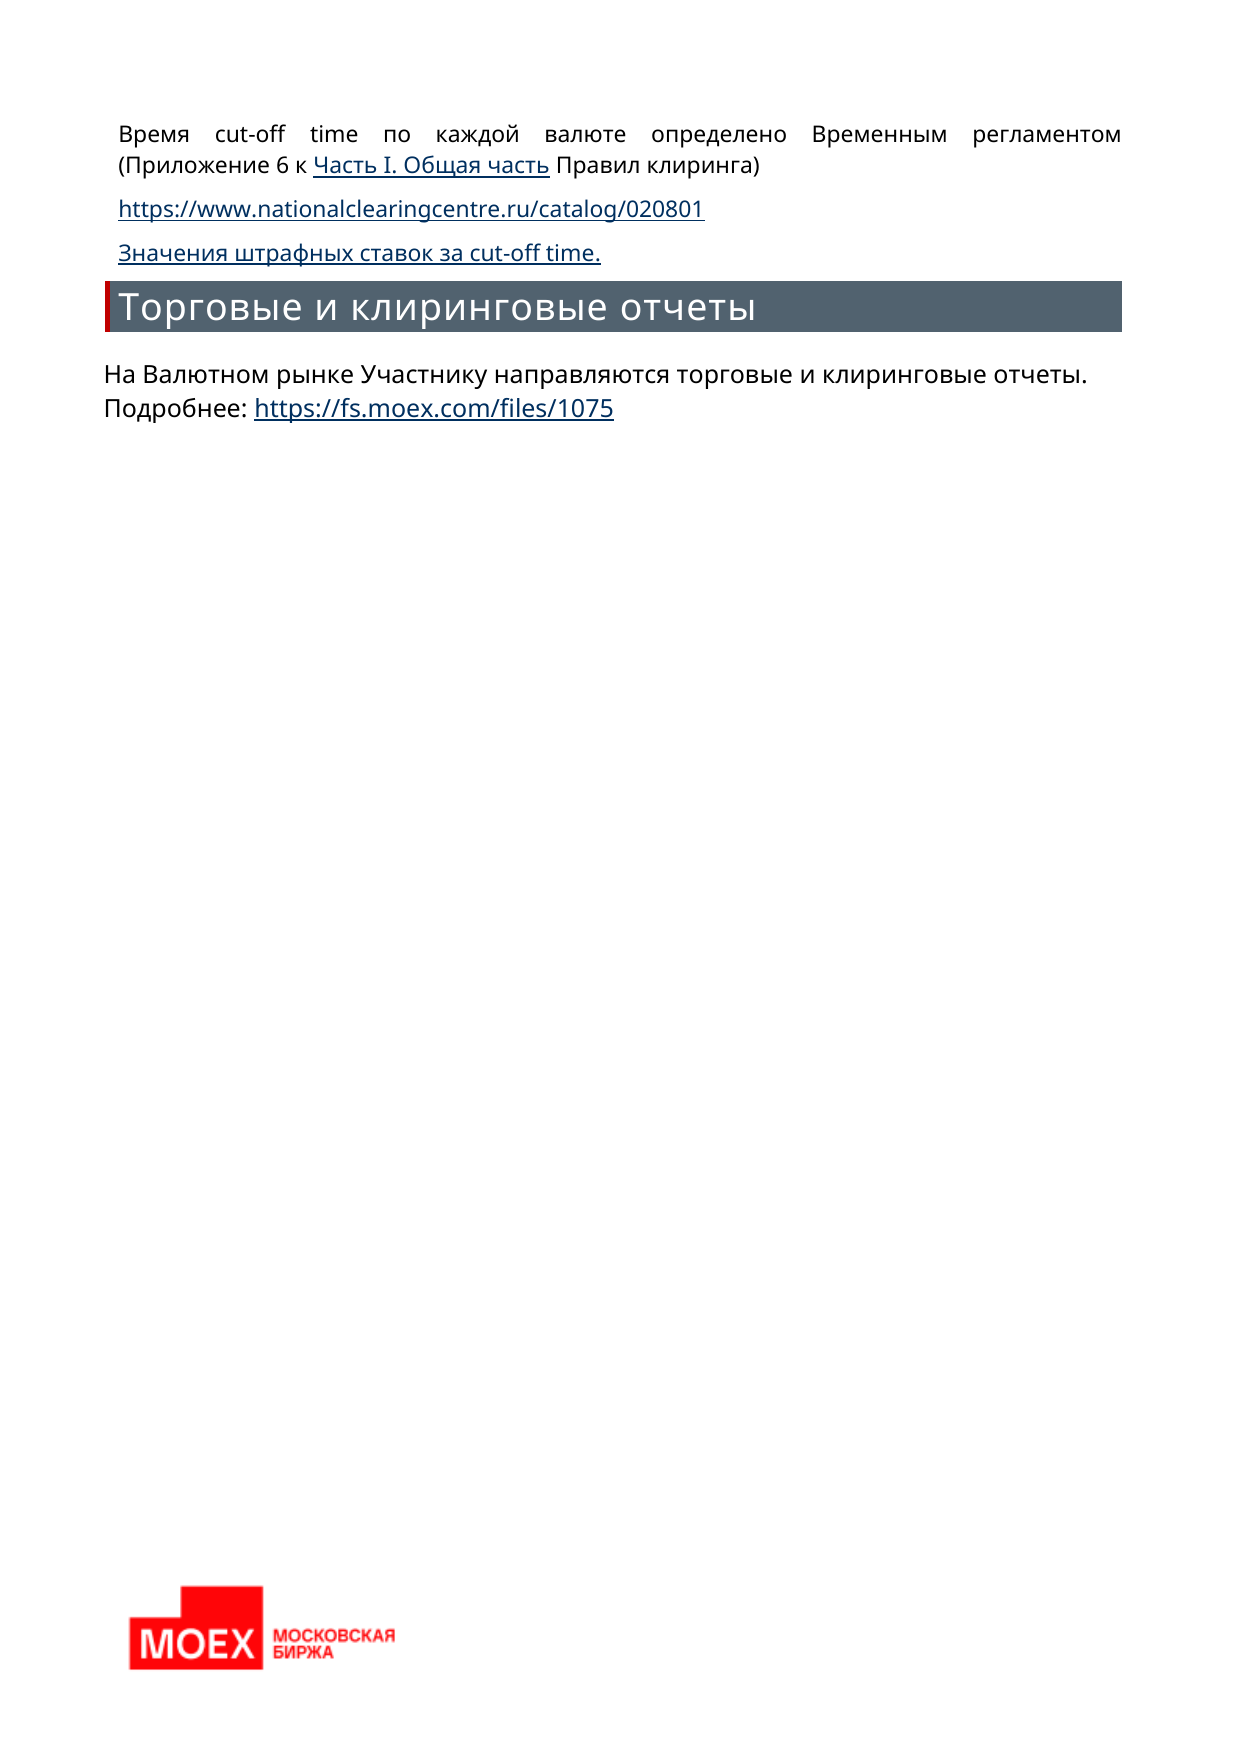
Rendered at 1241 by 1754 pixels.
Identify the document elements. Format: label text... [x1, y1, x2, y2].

text . [118, 237, 1122, 268]
text Время cut-off time по каждой валюте определено Временным регламентом (Приложение 6 к Часть I. Общая часть Правил клиринга) [118, 118, 1122, 181]
picture [118, 1577, 409, 1681]
table_header На Валютном рынке Участнику направляются торговые и клиринговые отчеты. Подробнее: https://fs.moex.com/files/1075 [103, 344, 1107, 476]
text Торговые и клиринговые отчеты [110, 281, 1122, 332]
text https://www.nationalclearingcentre.ru/catalog/020801 [118, 193, 1122, 224]
